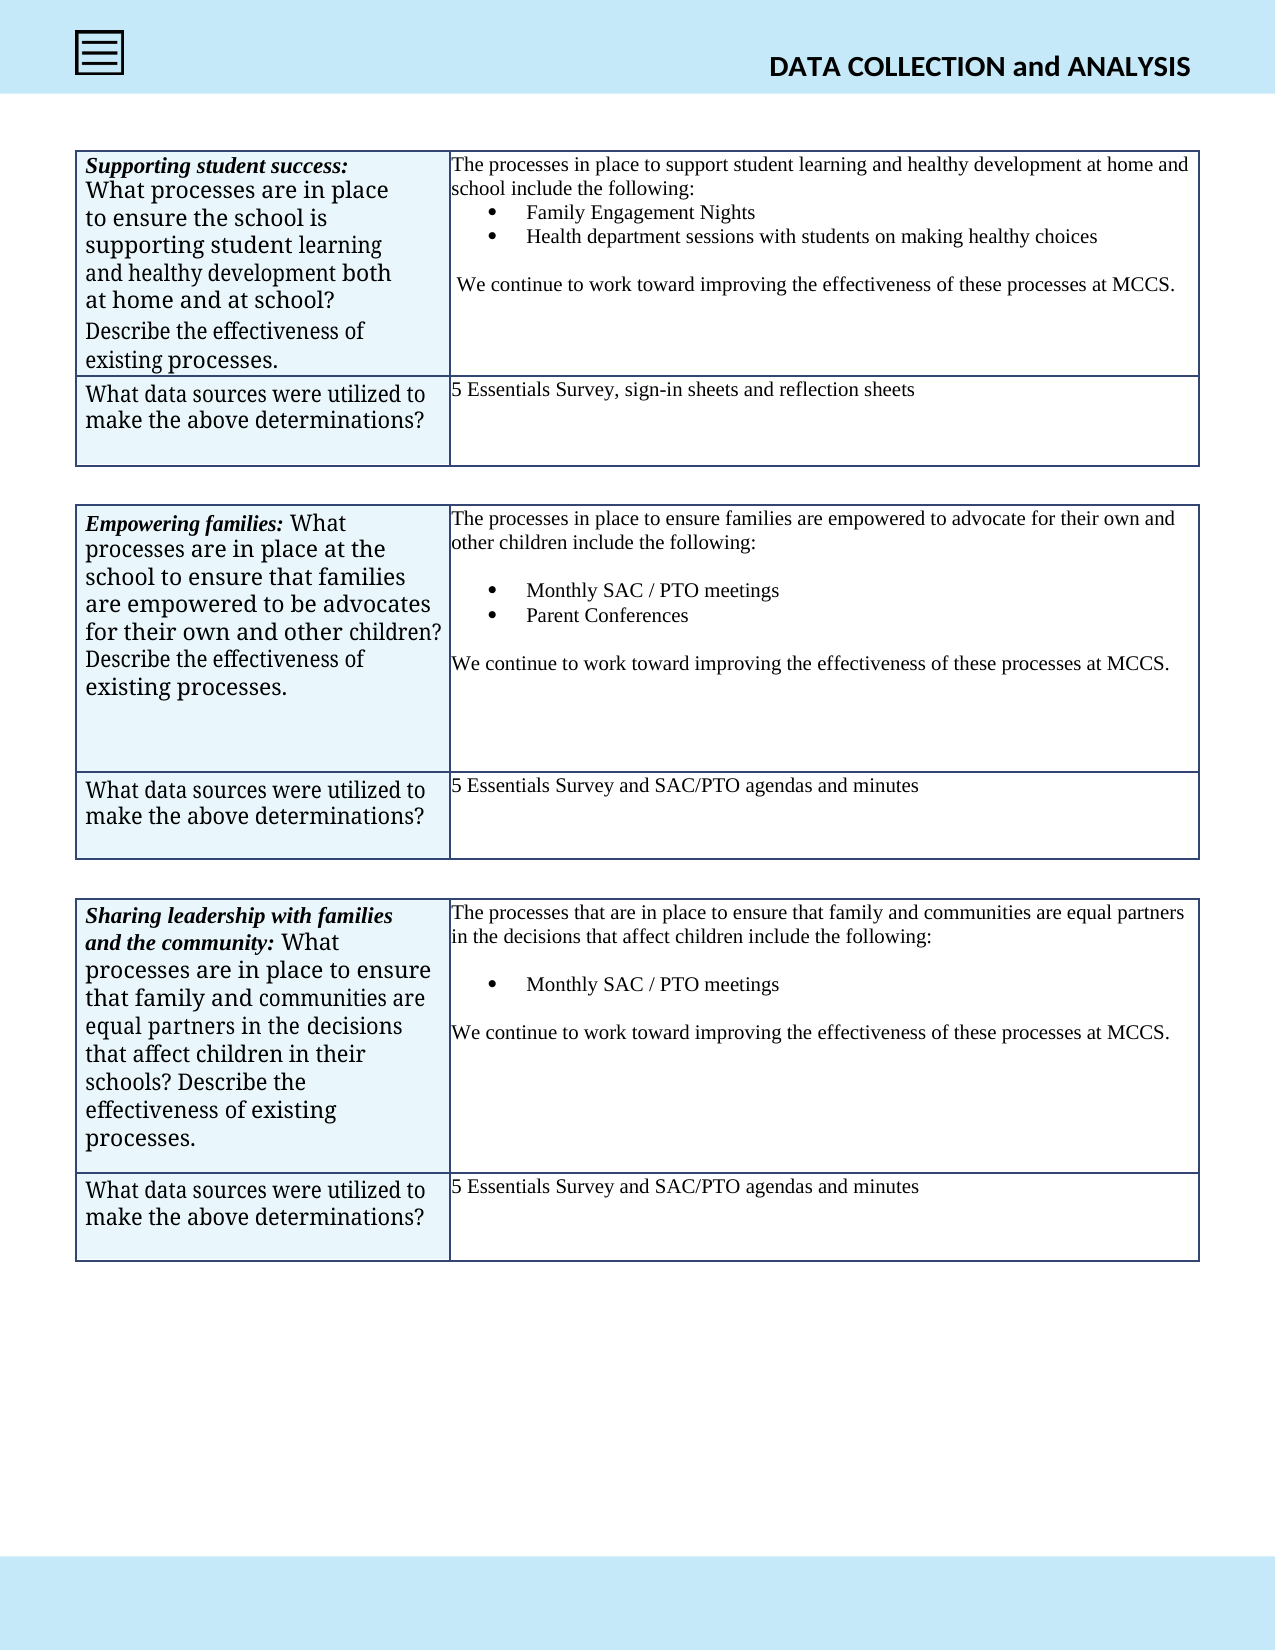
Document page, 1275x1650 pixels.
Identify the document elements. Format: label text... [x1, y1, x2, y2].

picture [75, 30, 124, 75]
table_cell 5 Essentials Survey, sign-in sheets and reflection sheets [451, 377, 1198, 464]
table_header Empowering families: What processes are in place at the school to ensure that families are empowered to be advocates for their own and other children? Describe the effectiveness of existing processes. [77, 506, 449, 771]
table_header Supporting student success: What processes are in place to ensure the school is supporting student learning and healthy development both at home and at school? Describe the effectiveness of existing processes. [77, 152, 449, 375]
table_header Sharing leadership with families and the community: What processes are in place to ensure that family and communities are equal partners in the decisions that affect children in their schools? Describe the effectiveness of existing processes. [77, 900, 449, 1172]
table_header The processes that are in place to ensure that family and communities are equal partners in the decisions that affect children include the following: Monthly SAC / PTO meetings We continue to work toward improving the effectiveness of these processes at MCCS. [451, 900, 1198, 1172]
table_cell 5 Essentials Survey and SAC/PTO agendas and minutes [451, 1174, 1198, 1259]
table_cell What data sources were utilized to make the above determinations? [77, 1174, 449, 1259]
table_header The processes in place to ensure families are empowered to advocate for their own and other children include the following: Monthly SAC / PTO meetings Parent Conferences We continue to work toward improving the effectiveness of these processes at MCCS. [451, 506, 1198, 771]
text DATA COLLECTION and ANALYSIS [769, 48, 1275, 84]
table_cell What data sources were utilized to make the above determinations? [77, 773, 449, 858]
table_cell 5 Essentials Survey and SAC/PTO agendas and minutes [451, 773, 1198, 858]
table_header The processes in place to support student learning and healthy development at home and school include the following: Family Engagement Nights Health department sessions with students on making healthy choices We continue to work toward improving the effectiveness of these processes at MCCS. [451, 152, 1198, 375]
table_cell What data sources were utilized to make the above determinations? [77, 377, 449, 464]
